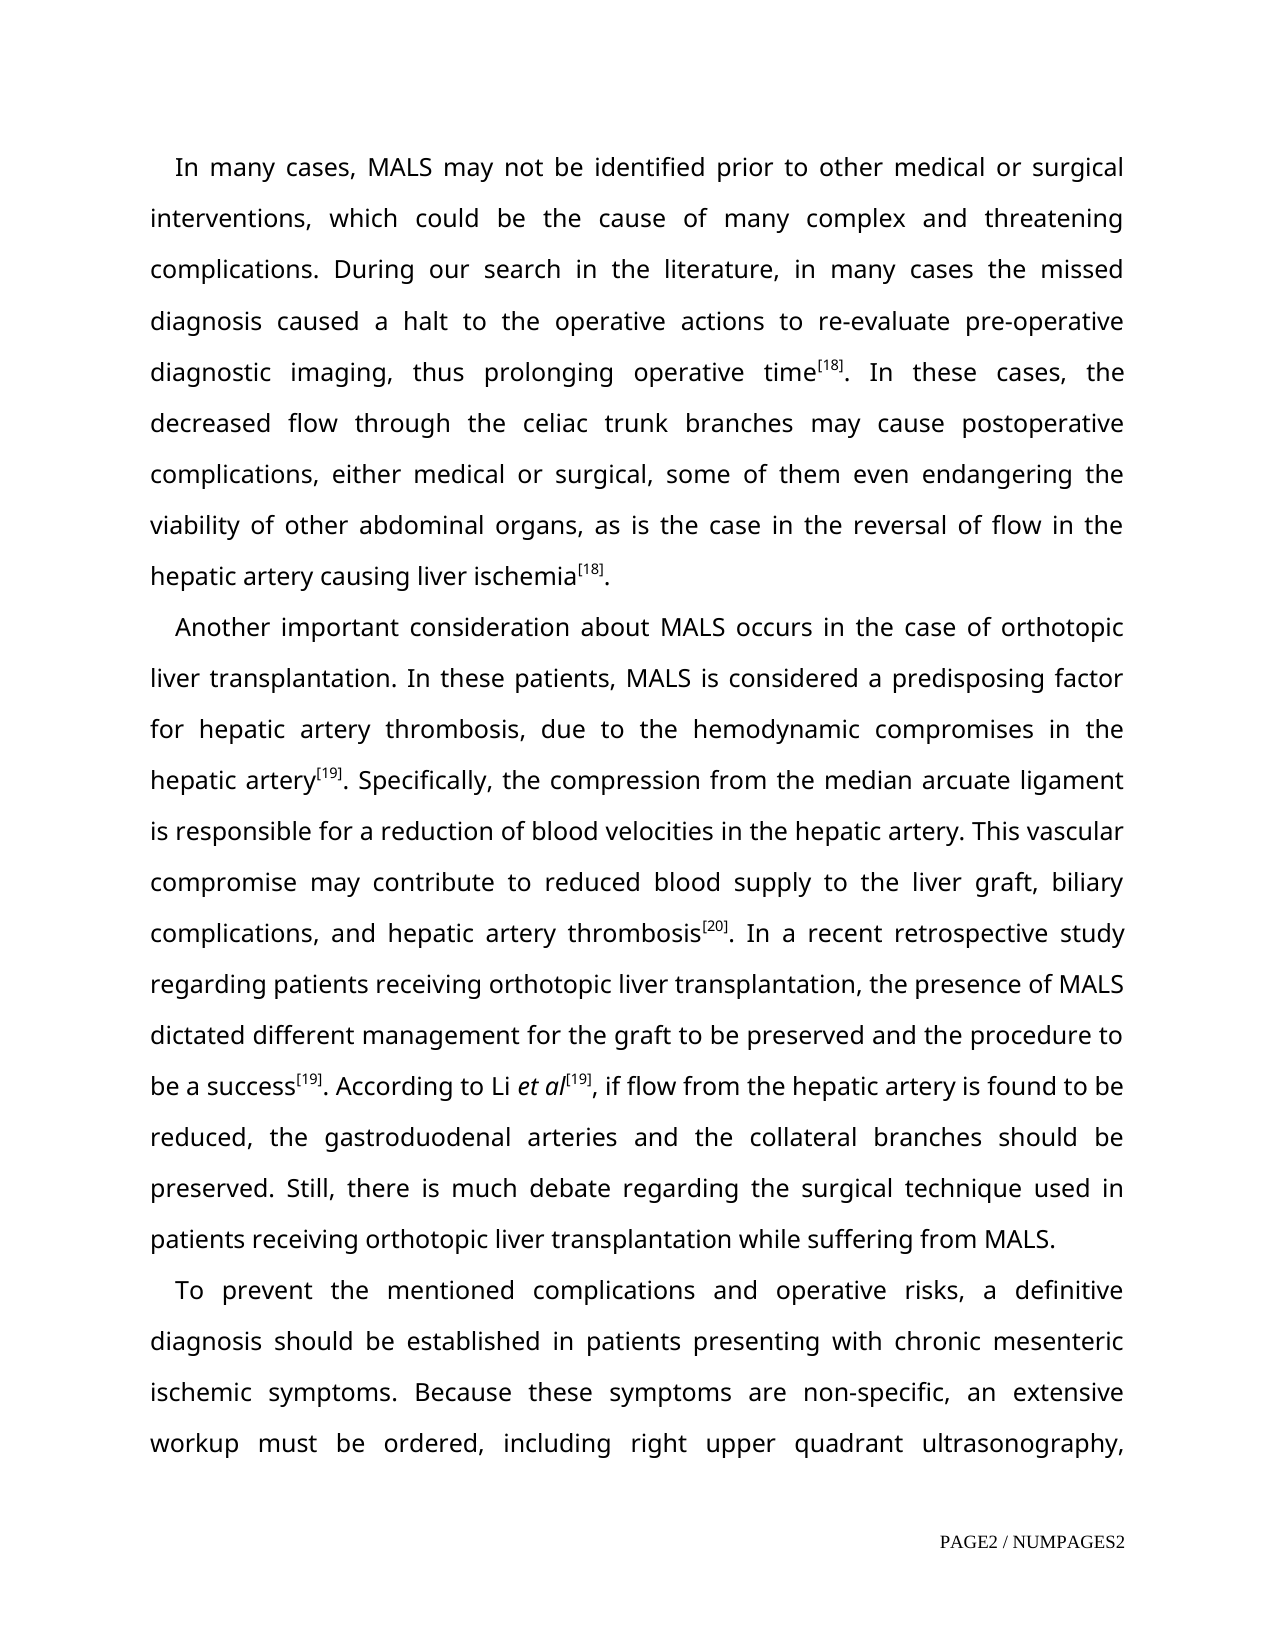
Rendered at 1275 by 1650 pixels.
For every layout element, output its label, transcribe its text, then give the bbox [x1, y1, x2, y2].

text Another important consideration about MALS occurs in the case of orthotopic liver transplantation. In these patients, MALS is considered a predisposing factor for hepatic artery thrombosis, due to the hemodynamic compromises in the hepatic artery[19]. Specifically, the compression from the median arcuate ligament is responsible for a reduction of blood velocities in the hepatic artery. This vascular compromise may contribute to reduced blood supply to the liver graft, biliary complications, and hepatic artery thrombosis[20]. In a recent retrospective study regarding patients receiving orthotopic liver transplantation, the presence of MALS dictated different management for the graft to be preserved and the procedure to be a success[19]. According to Li et al[19], if flow from the hepatic artery is found to be reduced, the gastroduodenal arteries and the collateral branches should be preserved. Still, there is much debate regarding the surgical technique used in patients receiving orthotopic liver transplantation while suffering from MALS. [150, 609, 1125, 1256]
text In many cases, MALS may not be identified prior to other medical or surgical interventions, which could be the cause of many complex and threatening complications. During our search in the literature, in many cases the missed diagnosis caused a halt to the operative actions to re-evaluate pre-operative diagnostic imaging, thus prolonging operative time[18]. In these cases, the decreased flow through the celiac trunk branches may cause postoperative complications, either medical or surgical, some of them even endangering the viability of other abdominal organs, as is the case in the reversal of flow in the hepatic artery causing liver ischemia[18]. [150, 150, 1125, 592]
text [150, 1273, 1125, 1460]
